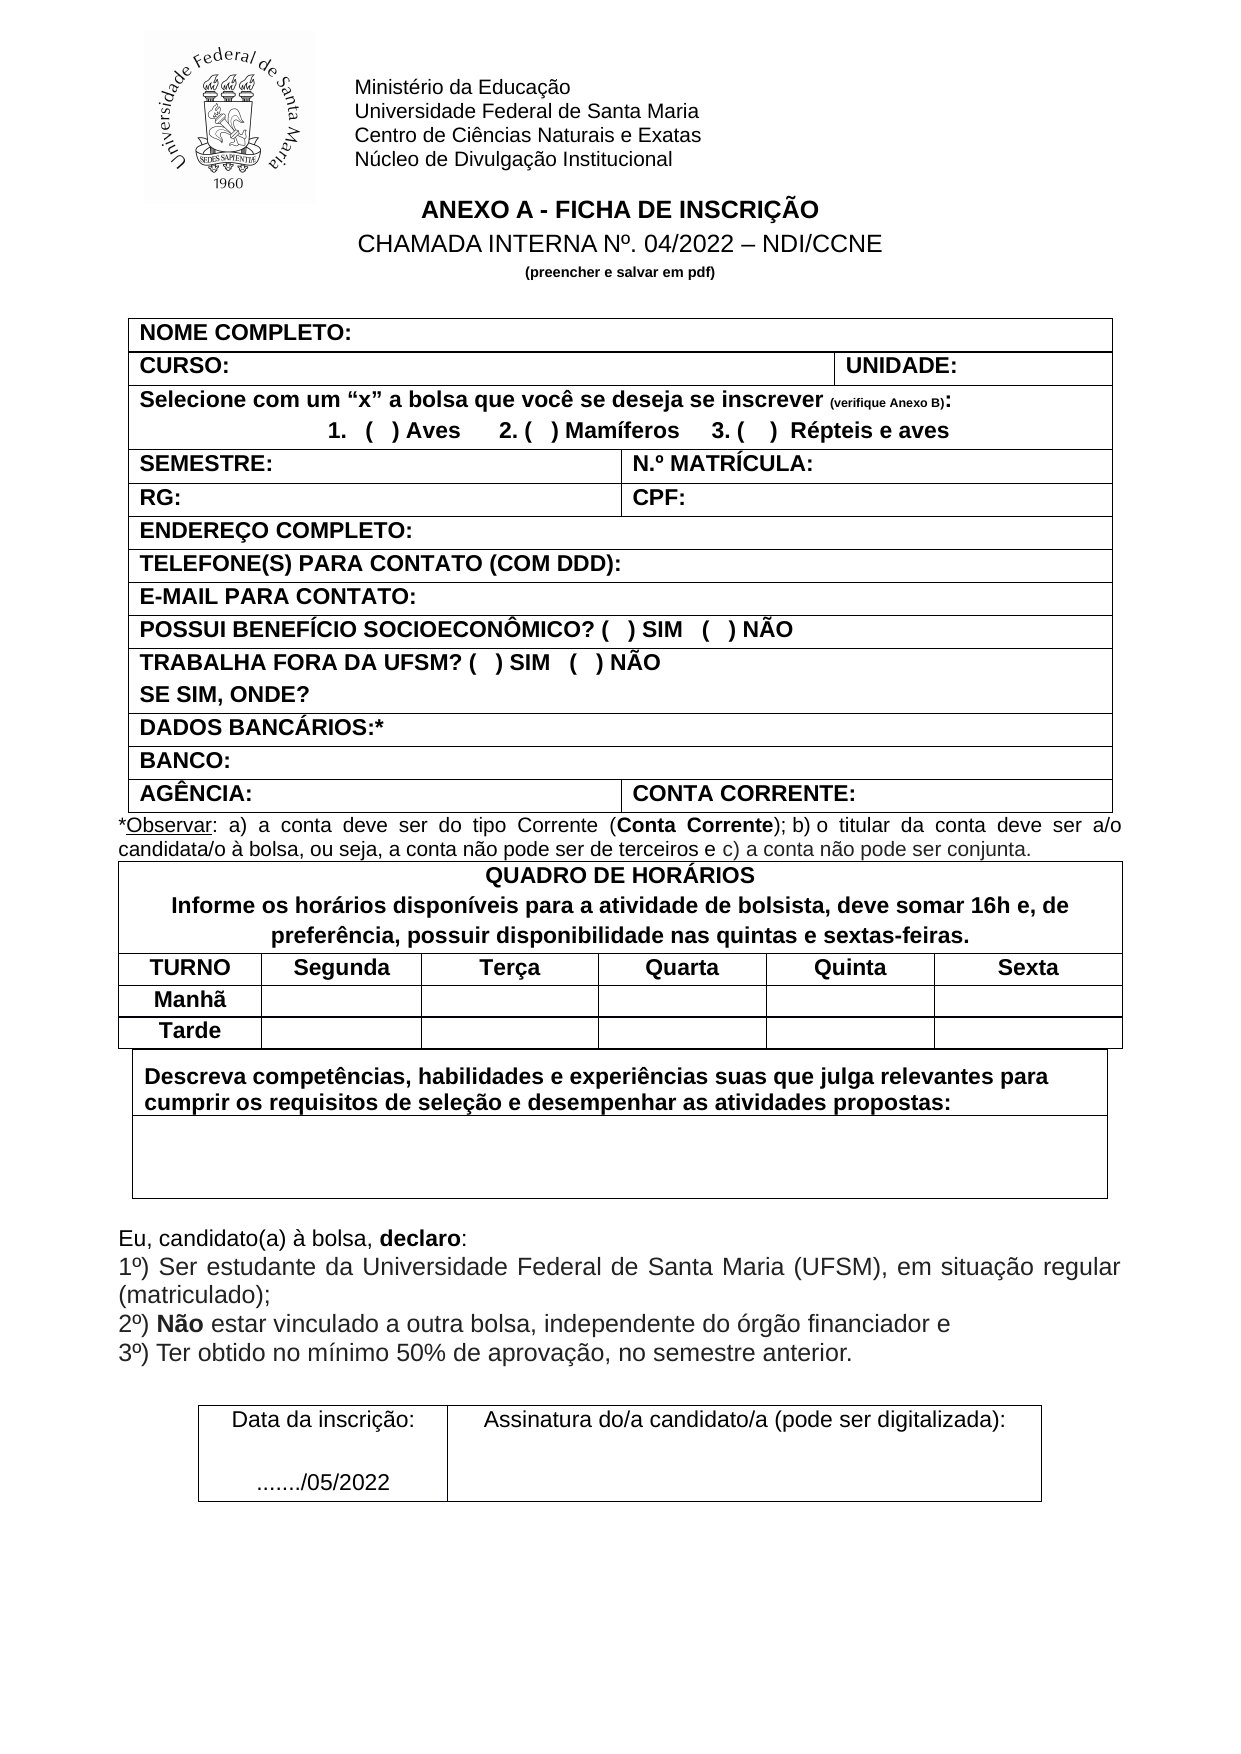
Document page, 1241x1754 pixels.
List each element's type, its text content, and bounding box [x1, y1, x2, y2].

table_cell SEMESTRE: [129, 450, 621, 482]
table_cell [599, 1018, 766, 1048]
table_cell CONTA CORRENTE: [622, 780, 1112, 812]
table_cell POSSUI BENEFÍCIO SOCIOECONÔMICO? ( ) SIM ( ) NÃO [129, 616, 1112, 648]
table_cell Tarde [119, 1018, 261, 1048]
table_cell Quarta [599, 954, 766, 985]
table_cell [767, 986, 934, 1016]
text 1º) Ser estudante da Universidade Federal de Santa Maria (UFSM), em situação regular (matriculado); [118, 1252, 1122, 1309]
table_cell CURSO: [129, 353, 834, 384]
table_cell [133, 1116, 1107, 1198]
table_cell [935, 986, 1122, 1016]
text 2º) Não estar vinculado a outra bolsa, independente do órgão financiador e [118, 1309, 1122, 1338]
table_cell Quinta [767, 954, 934, 985]
table_cell [599, 986, 766, 1016]
table_cell [422, 1018, 598, 1048]
table_header Data da inscrição: ......./05/2022 [199, 1406, 447, 1501]
table_cell TRABALHA FORA DA UFSM? ( ) SIM ( ) NÃO SE SIM, ONDE? [129, 649, 1112, 713]
text Eu, candidato(a) à bolsa, declaro: [118, 1225, 1122, 1252]
table_cell RG: [129, 484, 621, 516]
table_cell Sexta [935, 954, 1122, 985]
table_cell UNIDADE: [835, 353, 1112, 384]
table_cell [262, 986, 421, 1016]
table_cell TELEFONE(S) PARA CONTATO (COM DDD): [129, 550, 1112, 582]
table_cell Manhã [119, 986, 261, 1016]
table_cell [262, 1018, 421, 1048]
table_cell Segunda [262, 954, 421, 985]
text *Observar: a) a conta deve ser do tipo Corrente (Conta Corrente); b) o titular da conta deve ser a/o candidata/o à bolsa, ou seja, a conta não pode ser de terceiros e c) a conta não pode ser conjunta. [118, 813, 1122, 861]
table_cell N.º MATRÍCULA: [622, 450, 1112, 482]
picture [143, 31, 316, 195]
text CHAMADA INTERNA Nº. 04/2022 – NDI/CCNE [118, 229, 1122, 258]
table_cell BANCO: [129, 747, 1112, 779]
text ANEXO A - FICHA DE INSCRIÇÃO [118, 195, 1122, 223]
table_header Descreva competências, habilidades e experiências suas que julga relevantes para cumprir os requisitos de seleção e desempenhar as atividades propostas: [133, 1050, 1107, 1115]
table_header QUADRO DE HORÁRIOS Informe os horários disponíveis para a atividade de bolsista, deve somar 16h e, de preferência, possuir disponibilidade nas quintas e sextas-feiras. [119, 862, 1122, 953]
table_cell ENDEREÇO COMPLETO: [129, 517, 1112, 549]
table_header NOME COMPLETO: [129, 319, 1112, 351]
table_cell DADOS BANCÁRIOS:* [129, 714, 1112, 746]
table_cell AGÊNCIA: [129, 780, 621, 812]
table_cell Terça [422, 954, 598, 985]
table_cell [422, 986, 598, 1016]
table_cell CPF: [622, 484, 1112, 516]
table_cell TURNO [119, 954, 261, 985]
text 3º) Ter obtido no mínimo 50% de aprovação, no semestre anterior. [118, 1338, 1122, 1367]
table_header Assinatura do/a candidato/a (pode ser digitalizada): [448, 1406, 1041, 1501]
table_cell E-MAIL PARA CONTATO: [129, 583, 1112, 615]
table_cell Selecione com um “x” a bolsa que você se deseja se inscrever (verifique Anexo B): ( ) Aves 2. ( ) Mamíferos 3. ( ) Répteis e aves [129, 386, 1112, 449]
table_cell [935, 1018, 1122, 1048]
text (preencher e salvar em pdf) [118, 264, 1122, 281]
table_cell [767, 1018, 934, 1048]
